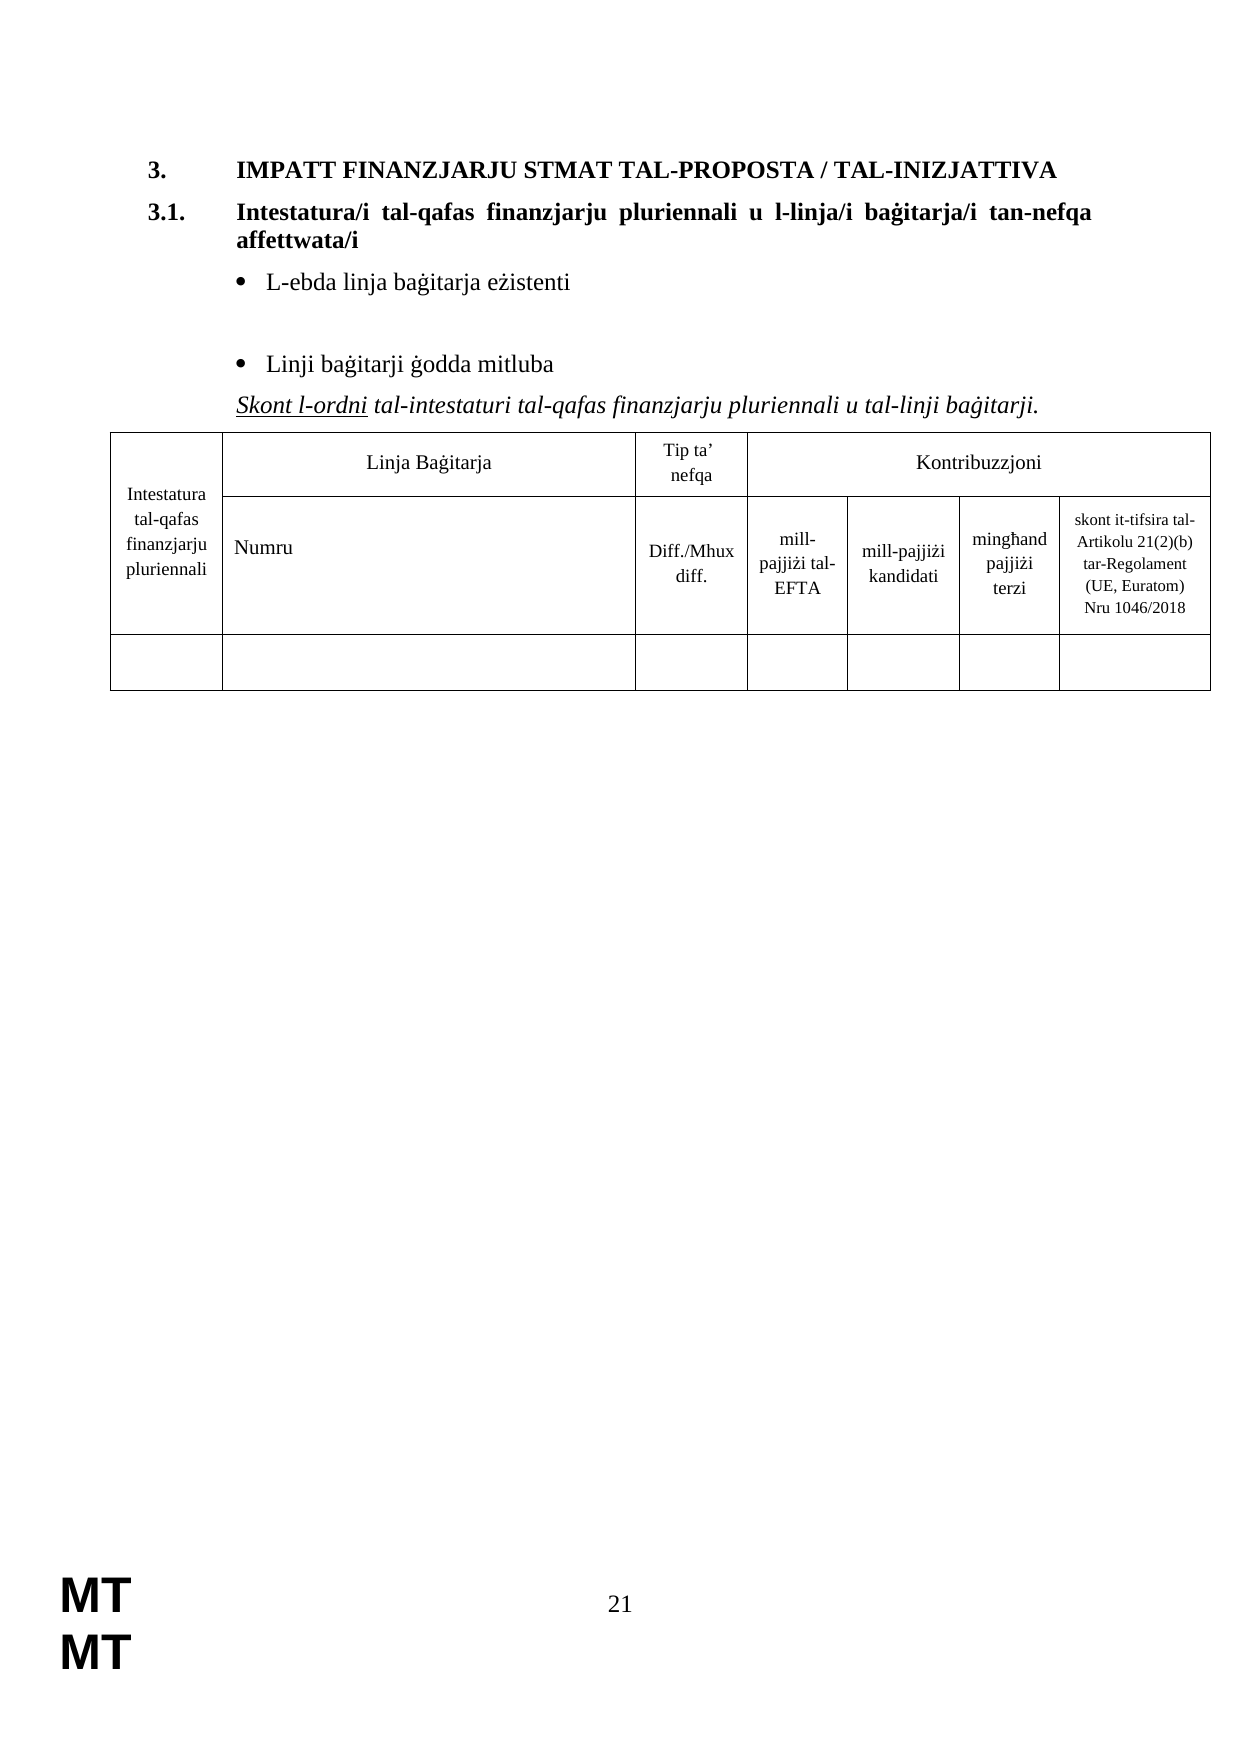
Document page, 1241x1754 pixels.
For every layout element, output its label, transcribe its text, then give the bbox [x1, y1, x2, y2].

table_cell [636, 635, 747, 690]
table_cell Numru [223, 497, 635, 633]
table_cell [223, 635, 635, 690]
table_header Kontribuzzjoni [748, 433, 1210, 496]
subtitle 3.1. Intestatura/i tal-qafas finanzjarju pluriennali u l-linja/i baġitarja/i tan-nefqa affettwata/i [148, 197, 1092, 254]
table_header Intestatura tal-qafas finanzjarju pluriennali [111, 433, 222, 633]
table_header Tip ta’ nefqa [636, 433, 747, 496]
table_cell skont it-tifsira tal-Artikolu 21(2)(b) tar-Regolament (UE, Euratom) Nru 1046/2018 [1060, 497, 1210, 633]
table_cell [111, 635, 222, 690]
table_cell mingħand pajjiżi terzi [960, 497, 1059, 633]
text Skont l-ordni tal-intestaturi tal-qafas finanzjarju pluriennali u tal-linji baġitarji. [236, 391, 1092, 419]
subtitle 3. IMPATT FINANZJARJU STMAT TAL-PROPOSTA / TAL-INIZJATTIVA [148, 156, 1092, 184]
table_cell [1060, 635, 1210, 690]
list L-ebda linja baġitarja eżistenti [236, 267, 1092, 296]
table_header Linja Baġitarja [223, 433, 635, 496]
table_cell Diff./Mhux diff. [636, 497, 747, 633]
table_cell [748, 635, 847, 690]
list Linji baġitarji ġodda mitluba [236, 349, 1092, 378]
table_cell [848, 635, 959, 690]
table_cell [960, 635, 1059, 690]
table_cell mill-pajjiżi tal-EFTA [748, 497, 847, 633]
table_cell mill-pajjiżi kandidati [848, 497, 959, 633]
